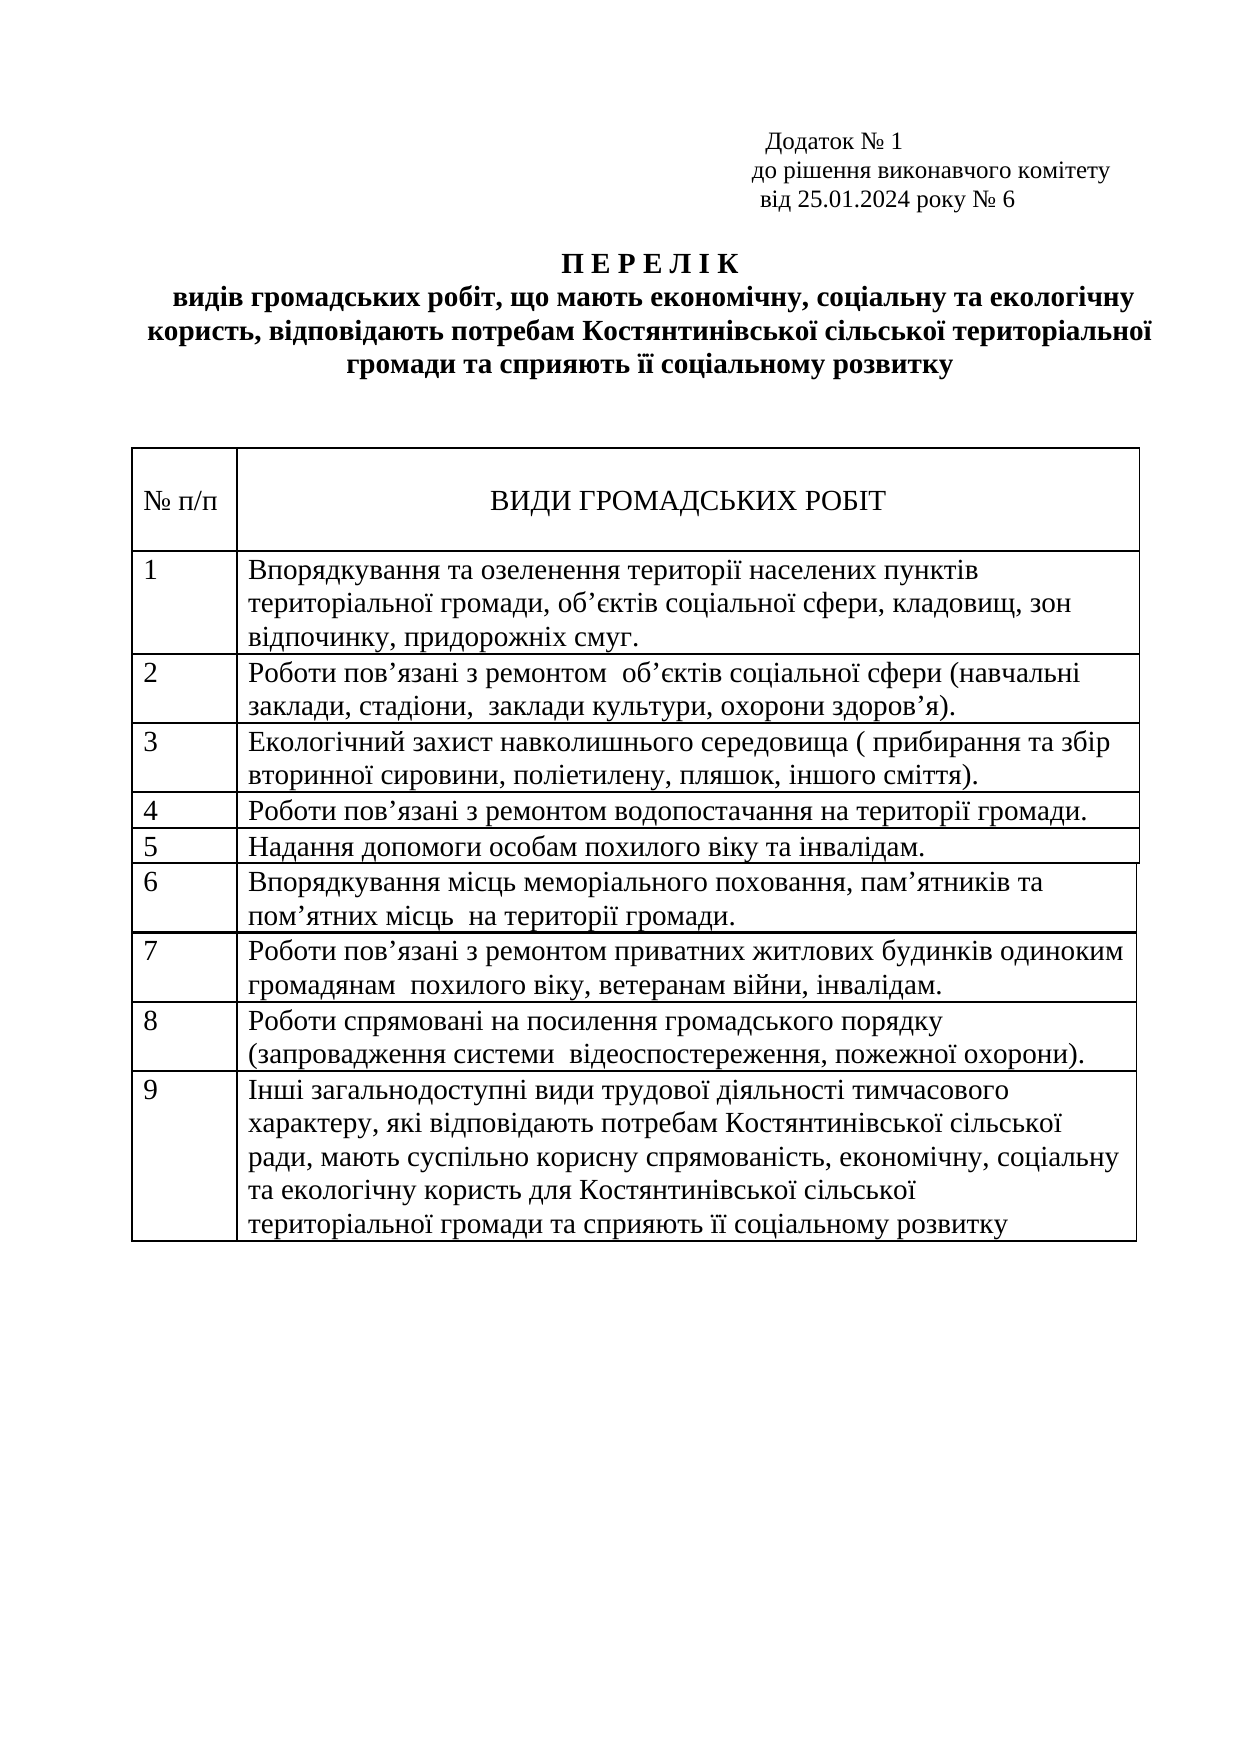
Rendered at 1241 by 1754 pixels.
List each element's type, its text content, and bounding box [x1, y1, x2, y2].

table_header № п/п [133, 449, 236, 550]
text видів громадських робіт, що мають економічну, соціальну та екологічну користь, відповідають потребам Костянтинівської сільської територіальної громади та сприяють її соціальному розвитку [133, 279, 1167, 380]
text від 25.01.2024 року № 6 [133, 184, 1167, 212]
table_cell Роботи пов’язані з ремонтом водопостачання на території громади. [238, 793, 1139, 827]
table_cell Роботи пов’язані з ремонтом приватних житлових будинків одиноким громадянам похилого віку, ветеранам війни, інвалідам. [238, 934, 1136, 1001]
text П Е Р Е Л І К [133, 246, 1167, 279]
table_header ВИДИ ГРОМАДСЬКИХ РОБІТ [238, 449, 1139, 550]
table_cell Роботи пов’язані з ремонтом об’єктів соціальної сфери (навчальні заклади, стадіони, заклади культури, охорони здоров’я). [238, 655, 1139, 722]
table_cell 3 [133, 724, 236, 791]
table_cell Впорядкування місць меморіального поховання, пам’ятників та пом’ятних місць на території громади. [238, 864, 1136, 931]
table_cell 9 [133, 1072, 236, 1239]
table_cell 6 [133, 864, 236, 931]
table_cell Роботи спрямовані на посилення громадського порядку (запровадження системи відеоспостереження, пожежної охорони). [238, 1003, 1136, 1070]
table_cell 8 [133, 1003, 236, 1070]
table_cell 7 [133, 934, 236, 1001]
table_cell Екологічний захист навколишнього середовища ( прибирання та збір вторинної сировини, поліетилену, пляшок, іншого сміття). [238, 724, 1139, 791]
text до рішення виконавчого комітету [133, 155, 1167, 184]
table_cell Інші загальнодоступні види трудової діяльності тимчасового характеру, які відповідають потребам Костянтинівської сільської ради, мають суспільно корисну спрямованість, економічну, соціальну та екологічну користь для Костянтинівської сільської територіальної громади та сприяють її соціальному розвитку [238, 1072, 1136, 1239]
table_cell Надання допомоги особам похилого віку та інвалідам. [238, 829, 1139, 862]
text Додаток № 1 [133, 126, 1167, 155]
table_cell 1 [133, 552, 236, 653]
table_cell 4 [133, 793, 236, 827]
table_cell 2 [133, 655, 236, 722]
table_cell Впорядкування та озеленення території населених пунктів територіальної громади, об’єктів соціальної сфери, кладовищ, зон відпочинку, придорожніх смуг. [238, 552, 1139, 653]
table_cell 5 [133, 829, 236, 862]
